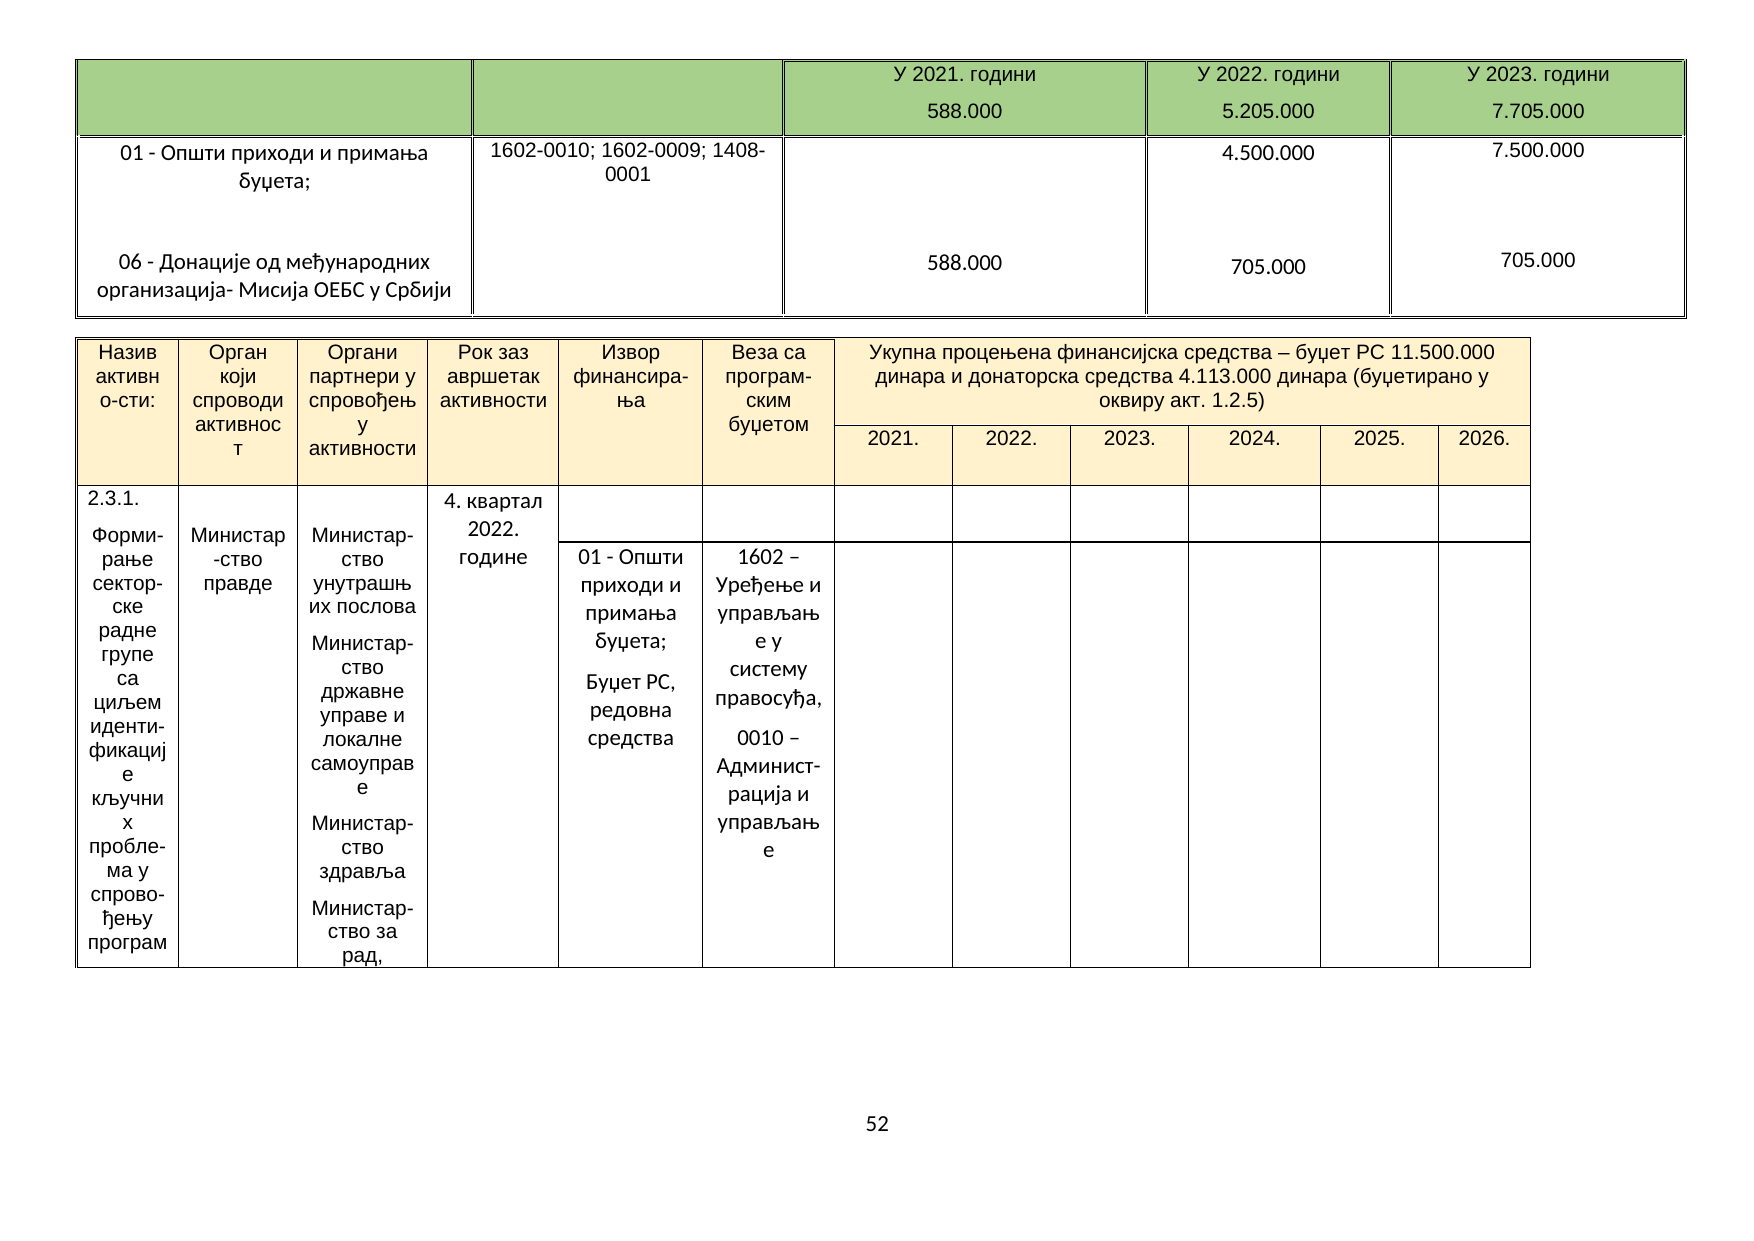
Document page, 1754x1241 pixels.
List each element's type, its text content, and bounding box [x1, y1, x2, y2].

table_cell [1321, 486, 1438, 541]
table_header Oргани партнери у спровођењу активности [298, 340, 427, 485]
table_cell У 2023. години 7.705.000 [1390, 59, 1686, 135]
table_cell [703, 543, 834, 967]
table_cell 2023. [1071, 426, 1188, 485]
table_cell Министар-ство унутрашњих послова Министар-ство државне управе и локалне самоуправе Министар-ство здравља Министар-ство за рад, запошља-вање, борачка и социјална питања Министар-ство просвете, науке и технолош-ког развоја [298, 486, 427, 967]
table_header Укупна процењена финансијска средства – буџет РС 11.500.000 динара и донаторска средства 4.113.000 динара (буџетирано у оквиру акт. 1.2.5) [834, 338, 1530, 424]
table_header Рок заз авршетак активности [428, 340, 558, 485]
table_cell У 2022. години 5.205.000 [1148, 62, 1389, 135]
table_cell [1189, 486, 1320, 541]
table_cell [1071, 486, 1188, 541]
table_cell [559, 543, 702, 967]
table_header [474, 60, 782, 135]
table_cell [559, 486, 702, 541]
table_cell [1439, 543, 1530, 967]
table_cell 2024. [1189, 426, 1320, 485]
table_cell [1071, 543, 1188, 967]
table_cell 2026. [1439, 426, 1530, 485]
table_cell [703, 486, 834, 541]
table_cell [953, 486, 1070, 541]
table_cell Министар-ство правде [179, 486, 297, 967]
table_cell 4. квартал 2022. године [428, 486, 558, 967]
table_cell 2021. [835, 426, 952, 485]
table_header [78, 60, 471, 135]
table_cell 2.3.1. Форми-рање сектор-ске радне групе са циљем иденти-фикације кључних пробле-ма у спрово-ђењу програма заштите и неопхо-дних измена норма-тивног оквира, укључу-јући листу препору-ка за даље унапре-ђење норма-тивног оквира. Иста активно-ст као 2.1.1. [78, 486, 178, 967]
table_cell [835, 486, 952, 541]
table_header Назив активно-сти: [78, 340, 178, 485]
table_cell У 2021. години 588.000 [785, 62, 1145, 135]
table_cell 588.000 [783, 138, 1146, 316]
table_cell [1189, 543, 1320, 967]
table_header Веза са програм-ским буџетом [703, 340, 834, 485]
table_cell [835, 543, 952, 967]
table_cell [1439, 486, 1530, 541]
table_cell 2022. [953, 426, 1070, 485]
table_cell 2025. [1321, 426, 1438, 485]
table_cell [953, 543, 1070, 967]
table_cell 7.500.000 705.000 [1390, 135, 1686, 316]
table_cell 01 - Општи приходи и примања буџета; 06 - Донације од међународних организација- Мисија ОЕБС у Србији [76, 135, 473, 316]
table_header Орган који спроводи активност [179, 340, 297, 485]
table_cell 1602-0010; 1602-0009; 1408-0001 [473, 138, 783, 316]
table_cell 4.500.000 705.000 [1146, 138, 1390, 316]
table_cell [1321, 543, 1438, 967]
table_header Извор финансира-ња [559, 340, 702, 485]
